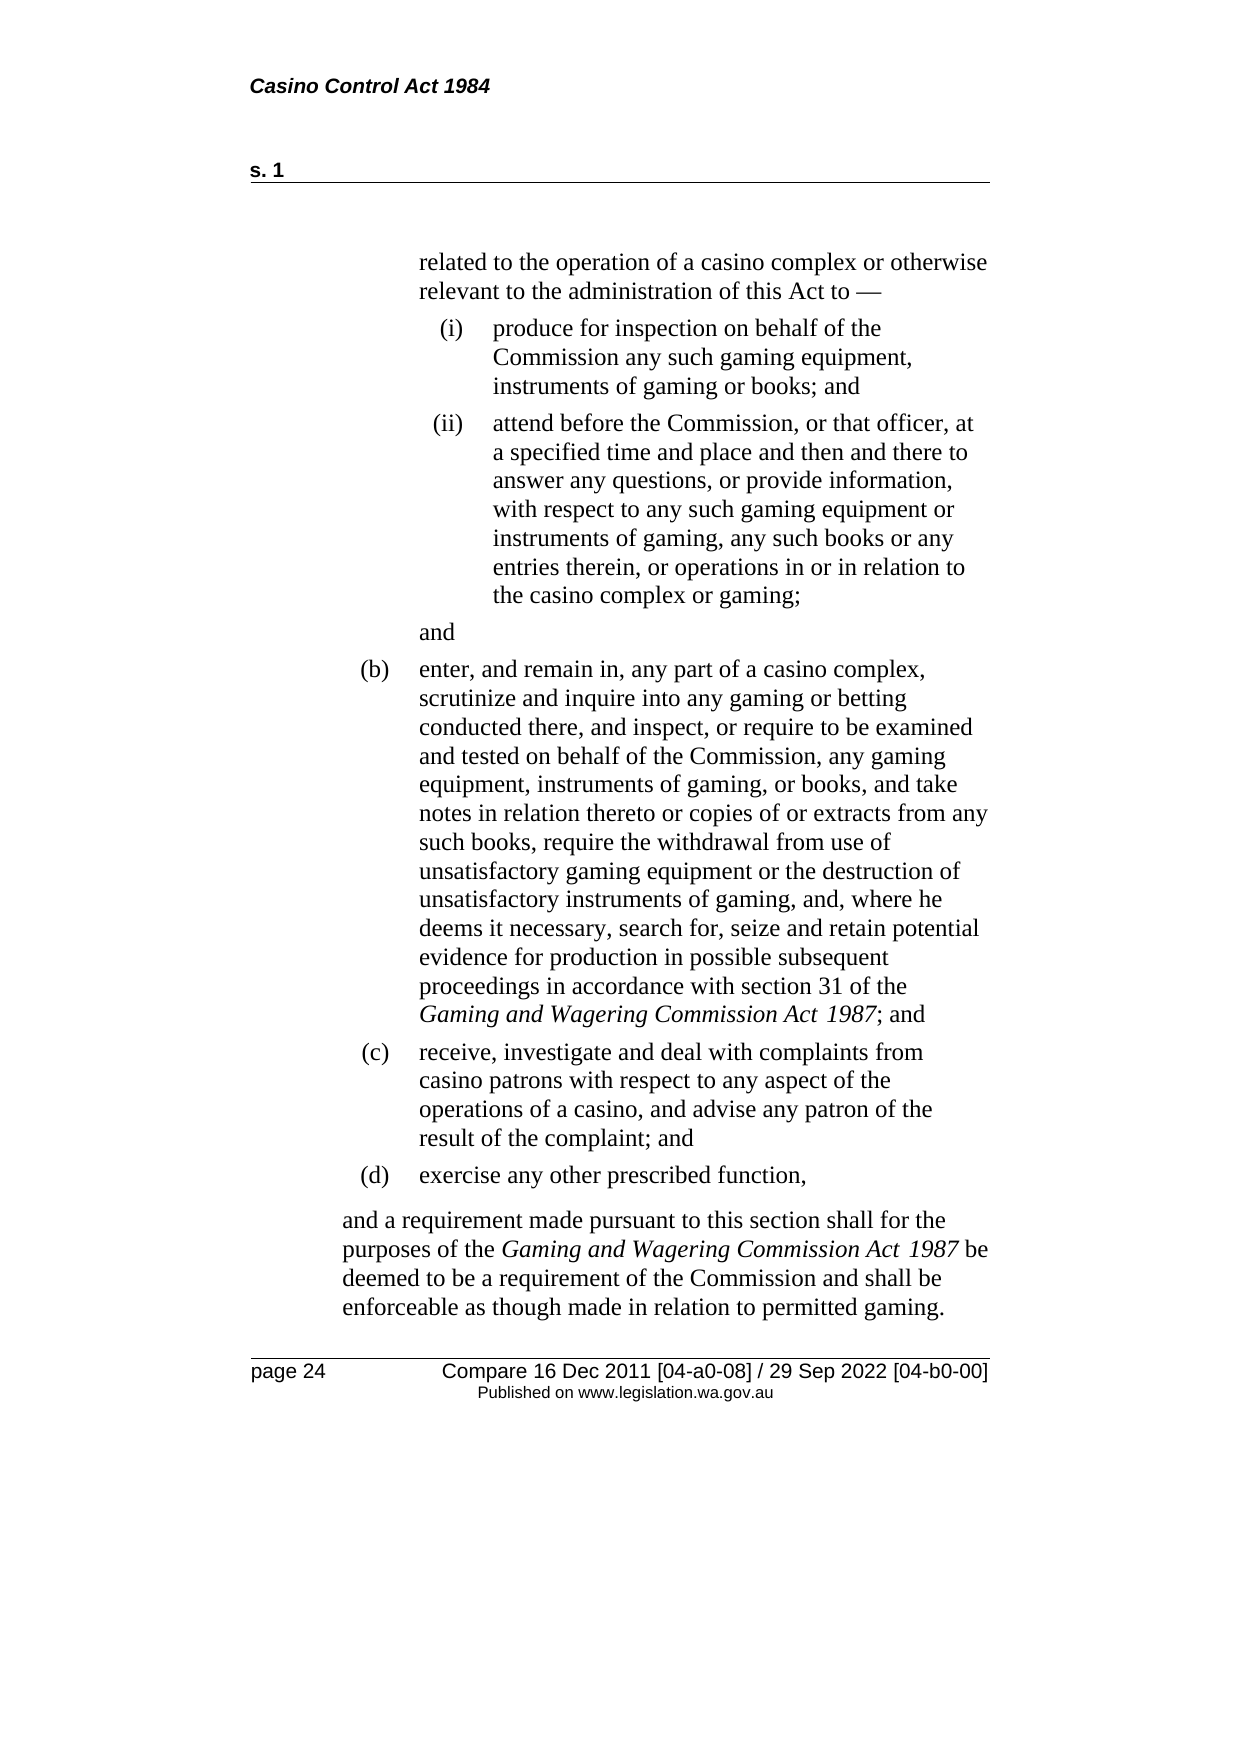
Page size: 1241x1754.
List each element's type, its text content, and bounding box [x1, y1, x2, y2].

text (d) exercise any other prescribed function, [251, 1160, 990, 1189]
text (b) enter, and remain in, any part of a casino complex, scrutinize and inquire into any gaming or betting conducted there, and inspect, or require to be examined and tested on behalf of the Commission, any gaming equipment, instruments of gaming, or books, and take notes in relation thereto or copies of or extracts from any such books, require the withdrawal from use of unsatisfactory gaming equipment or the destruction of unsatisfactory instruments of gaming, and, where he deems it necessary, search for, seize and retain potential evidence for production in possible subsequent proceedings in accordance with section 31 of the Gaming and Wagering Commission Act 1987; and [251, 654, 990, 1028]
text (i) produce for inspection on behalf of the Commission any such gaming equipment, instruments of gaming or books; and [251, 313, 990, 399]
text (ii) attend before the Commission, or that officer, at a specified time and place and then and there to answer any questions, or provide information, with respect to any such gaming equipment or instruments of gaming, any such books or any entries therein, or operations in or in relation to the casino complex or gaming; [251, 408, 990, 609]
text (c) receive, investigate and deal with complaints from casino patrons with respect to any aspect of the operations of a casino, and advise any patron of the result of the complaint; and [251, 1037, 990, 1152]
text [251, 247, 990, 305]
text and a requirement made pursuant to this section shall for the purposes of the Gaming and Wagering Commission Act 1987 be deemed to be a requirement of the Commission and shall be enforceable as though made in relation to permitted gaming. [251, 1205, 990, 1320]
text and [251, 617, 990, 646]
